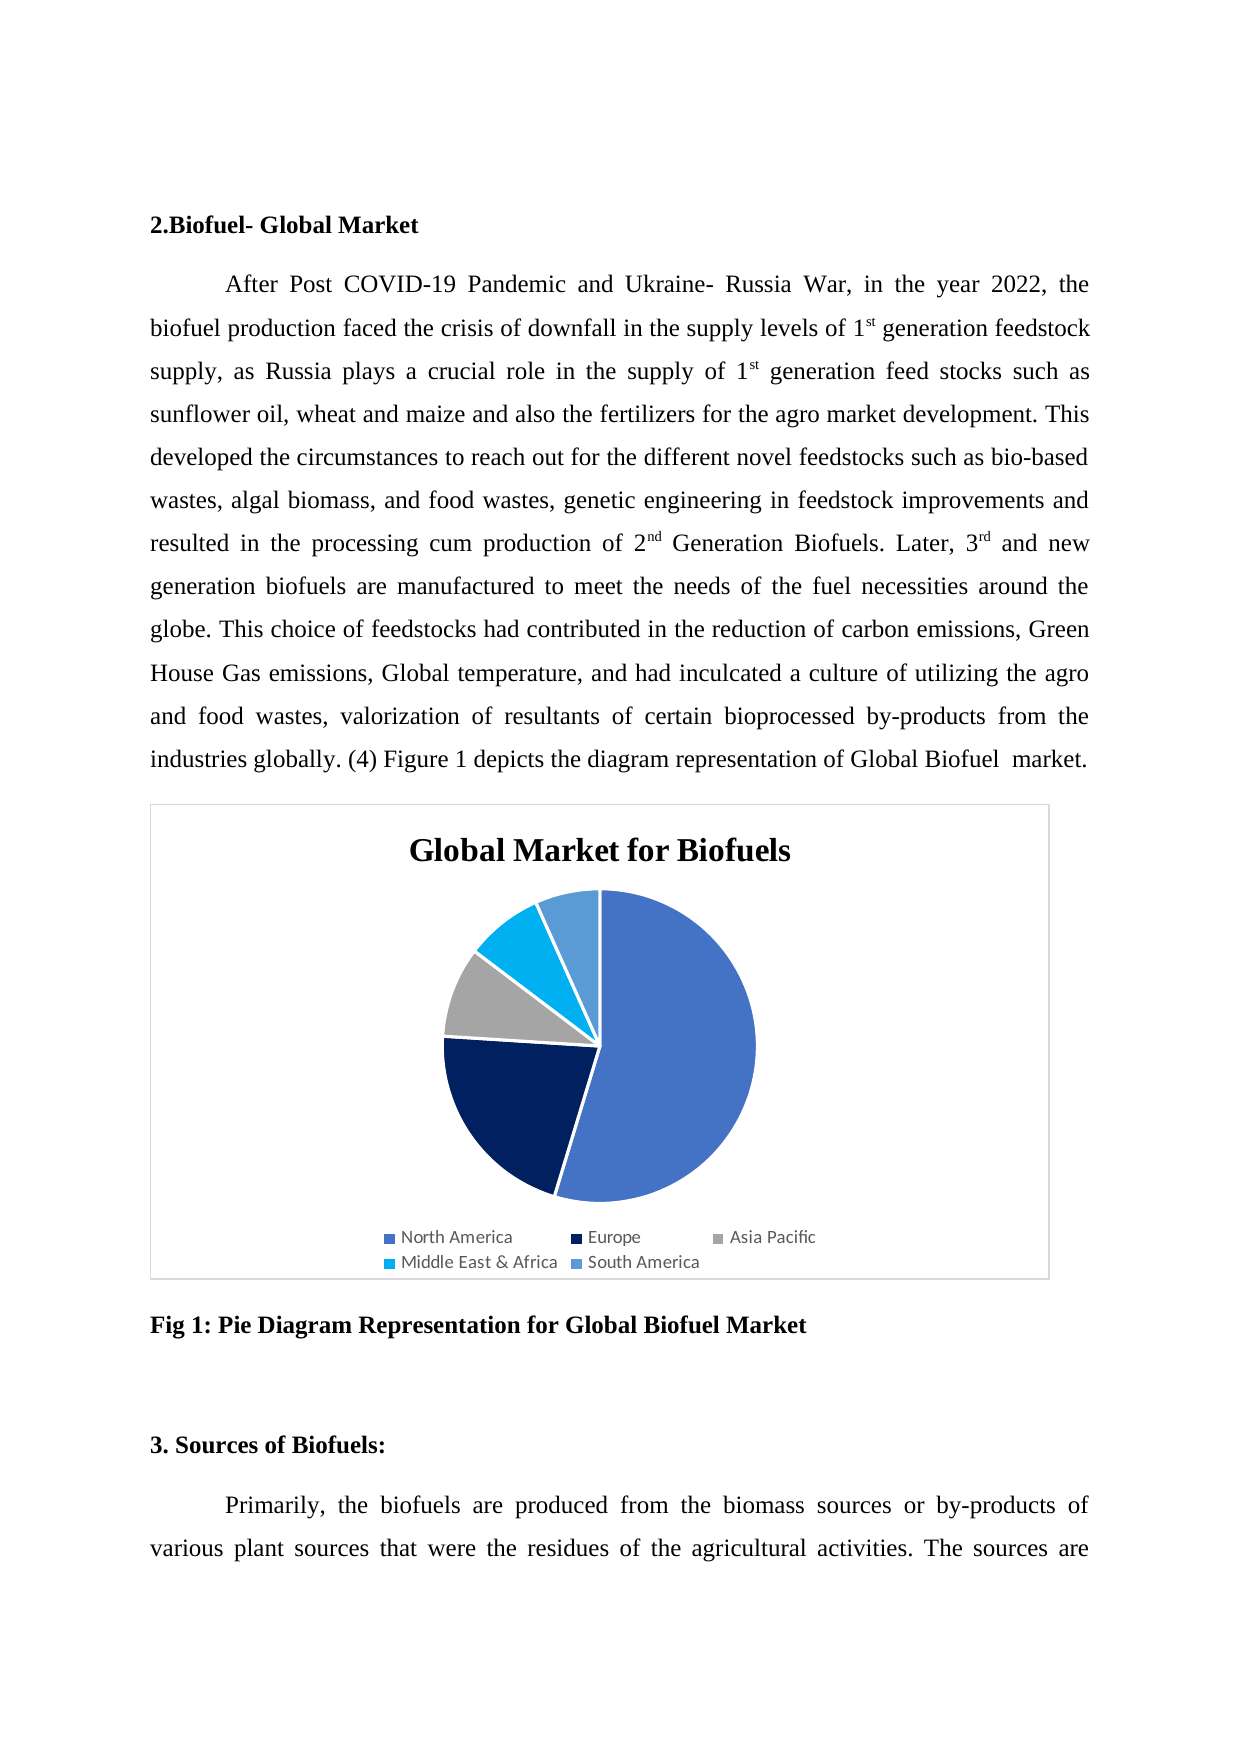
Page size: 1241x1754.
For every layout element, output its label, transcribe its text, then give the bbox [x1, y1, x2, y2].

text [150, 1490, 1090, 1562]
text 2.Biofuel- Global Market [150, 210, 1090, 238]
text After Post COVID-19 Pandemic and Ukraine- Russia War, in the year 2022, the biofuel production faced the crisis of downfall in the supply levels of 1st generation feedstock supply, as Russia plays a crucial role in the supply of 1st generation feed stocks such as sunflower oil, wheat and maize and also the fertilizers for the agro market development. This developed the circumstances to reach out for the different novel feedstocks such as bio-based wastes, algal biomass, and food wastes, genetic engineering in feedstock improvements and resulted in the processing cum production of 2nd Generation Biofuels. Later, 3rd and new generation biofuels are manufactured to meet the needs of the fuel necessities around the globe. This choice of feedstocks had contributed in the reduction of carbon emissions, Green House Gas emissions, Global temperature, and had inculcated a culture of utilizing the agro and food wastes, valorization of resultants of certain bioprocessed by-products from the industries globally. (4) Figure 1 depicts the diagram representation of Global Biofuel market. [150, 269, 1090, 773]
text Fig 1: Pie Diagram Representation for Global Biofuel Market [150, 1311, 1090, 1339]
text 3. Sources of Biofuels: [150, 1430, 1090, 1459]
